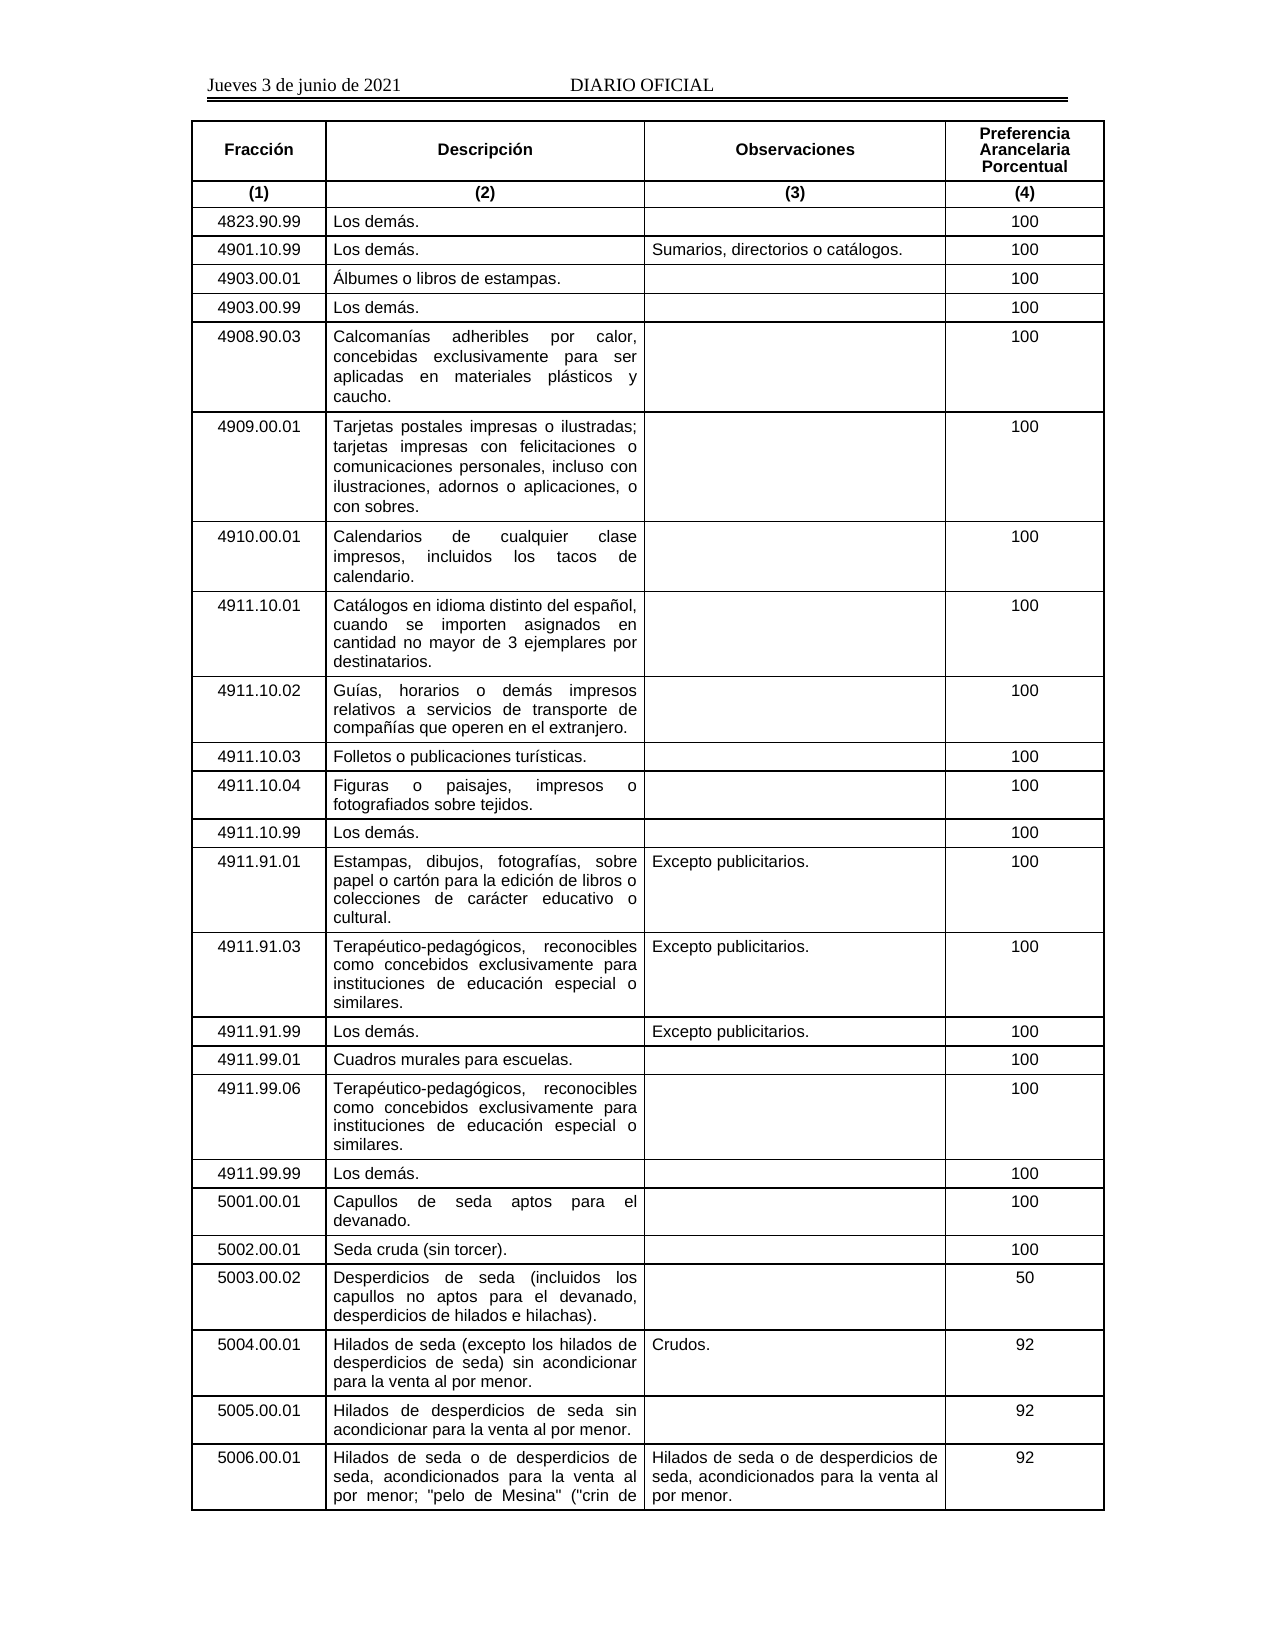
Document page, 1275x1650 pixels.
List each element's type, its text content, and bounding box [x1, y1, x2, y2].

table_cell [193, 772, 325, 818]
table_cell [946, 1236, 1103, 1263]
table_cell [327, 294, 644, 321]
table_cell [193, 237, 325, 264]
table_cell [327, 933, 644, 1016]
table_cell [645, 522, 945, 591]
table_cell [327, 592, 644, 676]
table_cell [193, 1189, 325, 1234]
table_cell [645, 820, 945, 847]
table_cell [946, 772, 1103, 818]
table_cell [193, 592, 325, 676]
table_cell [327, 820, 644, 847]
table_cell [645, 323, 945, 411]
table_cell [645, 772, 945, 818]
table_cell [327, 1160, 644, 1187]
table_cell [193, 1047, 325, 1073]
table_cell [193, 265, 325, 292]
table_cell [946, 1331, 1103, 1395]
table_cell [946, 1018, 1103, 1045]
table_cell (4) [946, 182, 1103, 206]
table_header Descripción [327, 122, 644, 180]
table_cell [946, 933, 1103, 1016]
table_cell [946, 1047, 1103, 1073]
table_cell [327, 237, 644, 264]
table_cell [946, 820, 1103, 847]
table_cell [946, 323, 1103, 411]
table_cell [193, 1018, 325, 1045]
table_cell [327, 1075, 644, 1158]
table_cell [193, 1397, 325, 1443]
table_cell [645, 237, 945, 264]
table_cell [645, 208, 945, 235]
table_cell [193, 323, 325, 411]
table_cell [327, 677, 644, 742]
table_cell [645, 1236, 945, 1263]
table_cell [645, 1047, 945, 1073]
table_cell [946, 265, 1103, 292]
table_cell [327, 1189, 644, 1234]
table_cell (3) [645, 182, 945, 206]
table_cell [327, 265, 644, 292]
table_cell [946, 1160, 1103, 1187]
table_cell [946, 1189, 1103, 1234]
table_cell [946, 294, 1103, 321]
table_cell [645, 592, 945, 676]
table_header Observaciones [645, 122, 945, 180]
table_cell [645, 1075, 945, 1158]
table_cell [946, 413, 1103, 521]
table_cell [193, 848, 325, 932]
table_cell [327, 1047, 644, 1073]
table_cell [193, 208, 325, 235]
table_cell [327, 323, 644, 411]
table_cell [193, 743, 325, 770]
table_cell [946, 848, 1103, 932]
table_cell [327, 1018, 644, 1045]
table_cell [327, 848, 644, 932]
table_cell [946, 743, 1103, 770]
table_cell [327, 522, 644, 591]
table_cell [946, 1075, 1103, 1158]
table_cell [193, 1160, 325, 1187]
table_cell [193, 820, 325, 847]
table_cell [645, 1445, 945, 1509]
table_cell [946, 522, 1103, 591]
table_header Fracción [193, 122, 325, 180]
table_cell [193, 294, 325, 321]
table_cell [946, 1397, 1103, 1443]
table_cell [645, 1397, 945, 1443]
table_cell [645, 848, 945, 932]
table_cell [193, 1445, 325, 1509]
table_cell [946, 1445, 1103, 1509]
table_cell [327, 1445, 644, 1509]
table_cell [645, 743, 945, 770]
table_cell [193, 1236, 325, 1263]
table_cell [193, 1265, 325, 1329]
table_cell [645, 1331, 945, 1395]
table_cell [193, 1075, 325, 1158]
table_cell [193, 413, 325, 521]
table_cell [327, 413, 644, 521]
table_cell (2) [327, 182, 644, 206]
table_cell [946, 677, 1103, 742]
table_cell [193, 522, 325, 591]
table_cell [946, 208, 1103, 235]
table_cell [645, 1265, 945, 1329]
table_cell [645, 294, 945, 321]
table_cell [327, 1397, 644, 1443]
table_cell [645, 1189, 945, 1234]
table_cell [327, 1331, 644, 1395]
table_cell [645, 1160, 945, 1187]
table_header Preferencia Arancelaria Porcentual [946, 122, 1103, 180]
table_cell (1) [193, 182, 325, 206]
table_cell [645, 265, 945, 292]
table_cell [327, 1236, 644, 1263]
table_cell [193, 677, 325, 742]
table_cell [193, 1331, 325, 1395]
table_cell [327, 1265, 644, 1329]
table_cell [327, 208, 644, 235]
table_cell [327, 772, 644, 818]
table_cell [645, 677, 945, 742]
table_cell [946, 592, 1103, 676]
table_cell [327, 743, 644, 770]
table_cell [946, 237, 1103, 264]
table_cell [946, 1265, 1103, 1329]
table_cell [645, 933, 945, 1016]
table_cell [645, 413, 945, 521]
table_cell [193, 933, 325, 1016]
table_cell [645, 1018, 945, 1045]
